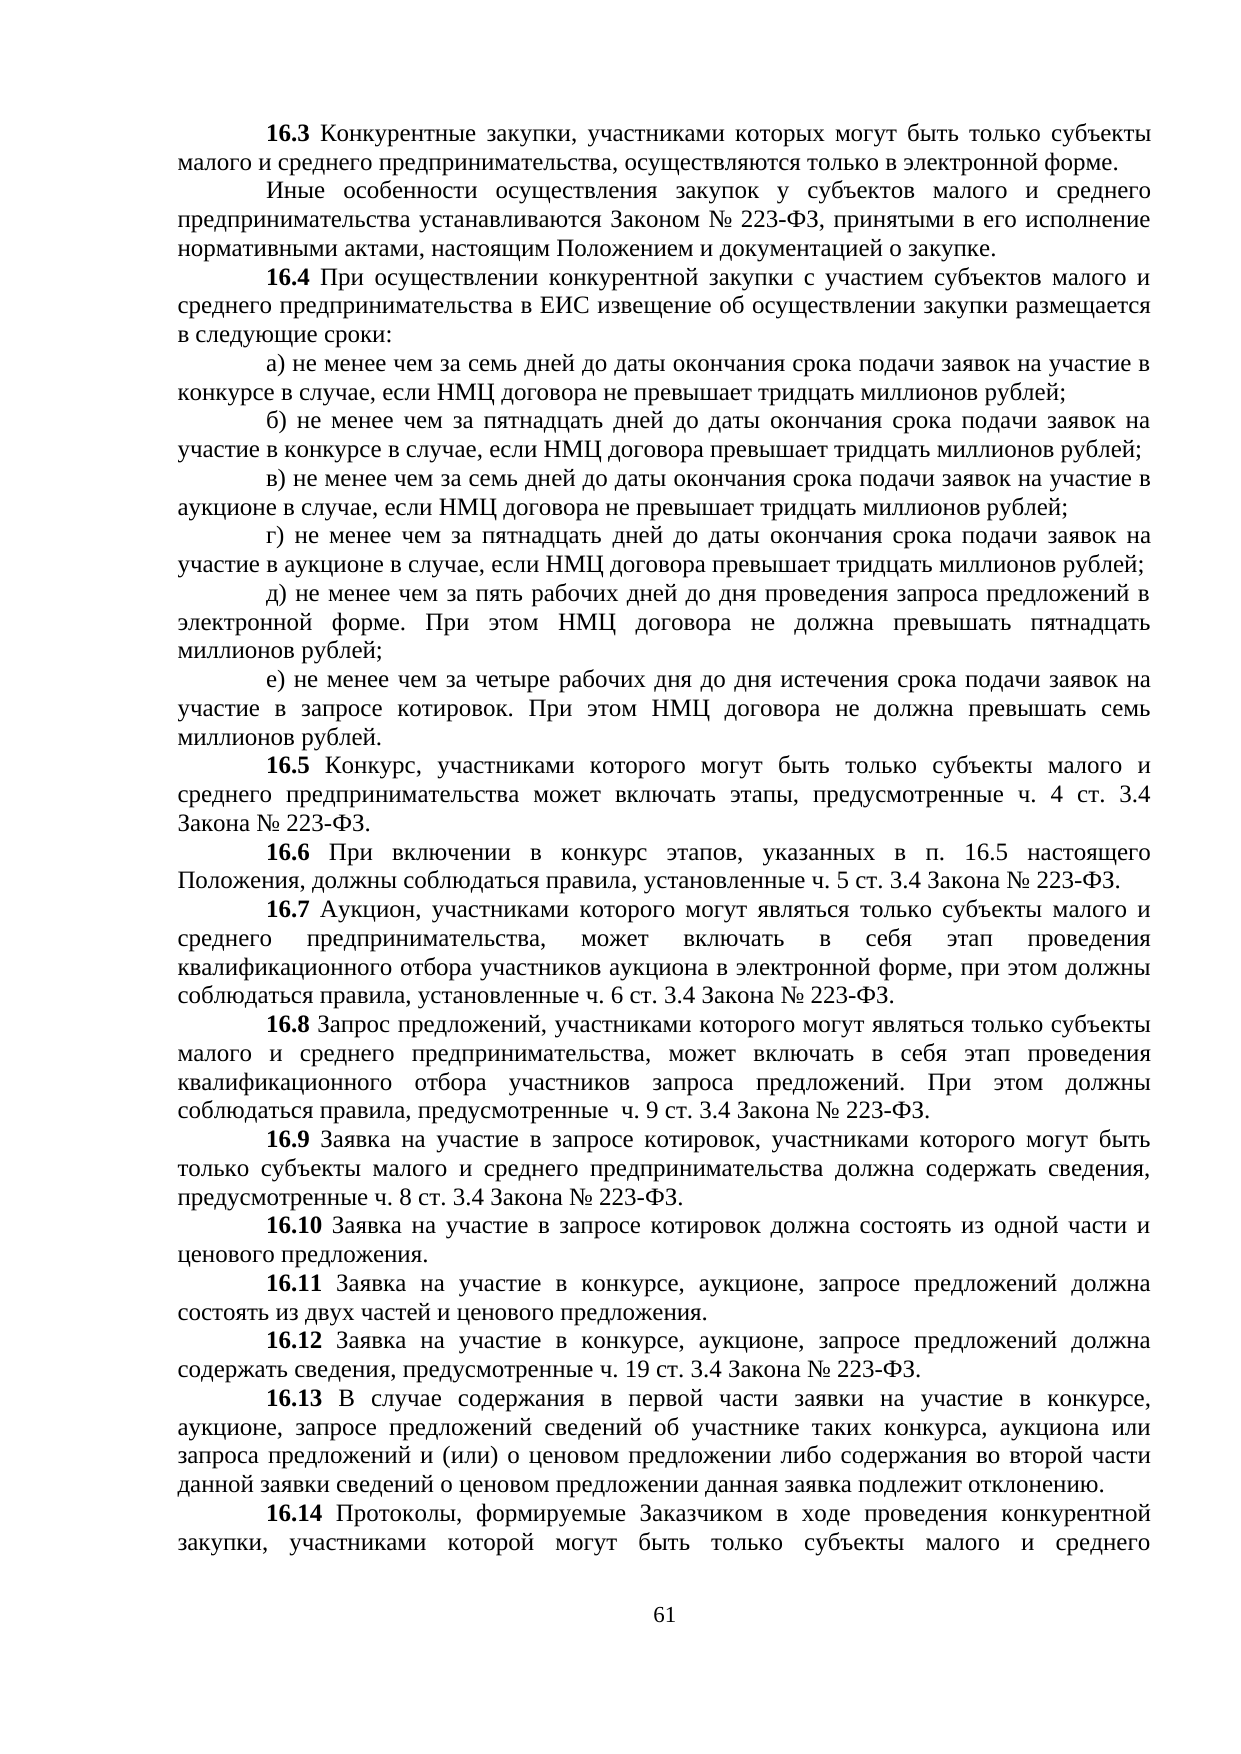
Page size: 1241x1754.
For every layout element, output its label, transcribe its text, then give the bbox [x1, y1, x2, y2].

text 16.3 Конкурентные закупки, участниками которых могут быть только субъекты малого и среднего предпринимательства, осуществляются только в электронной форме. [177, 118, 1152, 176]
text 16.11 Заявка на участие в конкурсе, аукционе, запросе предложений должна состоять из двух частей и ценового предложения. [177, 1268, 1152, 1326]
text в) не менее чем за семь дней до даты окончания срока подачи заявок на участие в аукционе в случае, если НМЦ договора не превышает тридцать миллионов рублей; [177, 463, 1152, 521]
text 16.9 Заявка на участие в запросе котировок, участниками которого могут быть только субъекты малого и среднего предпринимательства должна содержать сведения, предусмотренные ч. 8 ст. 3.4 Закона № 223-ФЗ. [177, 1124, 1152, 1211]
text г) не менее чем за пятнадцать дней до даты окончания срока подачи заявок на участие в аукционе в случае, если НМЦ договора превышает тридцать миллионов рублей; [177, 521, 1152, 578]
text 16.13 В случае содержания в первой части заявки на участие в конкурсе, аукционе, запросе предложений сведений об участнике таких конкурса, аукциона или запроса предложений и (или) о ценовом предложении либо содержания во второй части данной заявки сведений о ценовом предложении данная заявка подлежит отклонению. [177, 1383, 1152, 1498]
text д) не менее чем за пять рабочих дней до дня проведения запроса предложений в электронной форме. При этом НМЦ договора не должна превышать пятнадцать миллионов рублей; [177, 578, 1152, 664]
text 16.4 При осуществлении конкурентной закупки с участием субъектов малого и среднего предпринимательства в ЕИС извещение об осуществлении закупки размещается в следующие сроки: [177, 262, 1152, 348]
text 16.12 Заявка на участие в конкурсе, аукционе, запросе предложений должна содержать сведения, предусмотренные ч. 19 ст. 3.4 Закона № 223-ФЗ. [177, 1326, 1152, 1383]
text б) не менее чем за пятнадцать дней до даты окончания срока подачи заявок на участие в конкурсе в случае, если НМЦ договора превышает тридцать миллионов рублей; [177, 406, 1152, 463]
text 16.8 Запрос предложений, участниками которого могут являться только субъекты малого и среднего предпринимательства, может включать в себя этап проведения квалификационного отбора участников запроса предложений. При этом должны соблюдаться правила, предусмотренные ч. 9 ст. 3.4 Закона № 223-ФЗ. [177, 1009, 1152, 1124]
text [177, 1498, 1152, 1556]
text Иные особенности осуществления закупок у субъектов малого и среднего предпринимательства устанавливаются Законом № 223-ФЗ, принятыми в его исполнение нормативными актами, настоящим Положением и документацией о закупке. [177, 176, 1152, 262]
text е) не менее чем за четыре рабочих дня до дня истечения срока подачи заявок на участие в запросе котировок. При этом НМЦ договора не должна превышать семь миллионов рублей. [177, 664, 1152, 751]
text 16.5 Конкурс, участниками которого могут быть только субъекты малого и среднего предпринимательства может включать этапы, предусмотренные ч. 4 ст. 3.4 Закона № 223-ФЗ. [177, 751, 1152, 837]
text а) не менее чем за семь дней до даты окончания срока подачи заявок на участие в конкурсе в случае, если НМЦ договора не превышает тридцать миллионов рублей; [177, 348, 1152, 406]
text 16.6 При включении в конкурс этапов, указанных в п. 16.5 настоящего Положения, должны соблюдаться правила, установленные ч. 5 ст. 3.4 Закона № 223-ФЗ. [177, 837, 1152, 894]
text 16.10 Заявка на участие в запросе котировок должна состоять из одной части и ценового предложения. [177, 1211, 1152, 1268]
text 16.7 Аукцион, участниками которого могут являться только субъекты малого и среднего предпринимательства, может включать в себя этап проведения квалификационного отбора участников аукциона в электронной форме, при этом должны соблюдаться правила, установленные ч. 6 ст. 3.4 Закона № 223-ФЗ. [177, 894, 1152, 1009]
